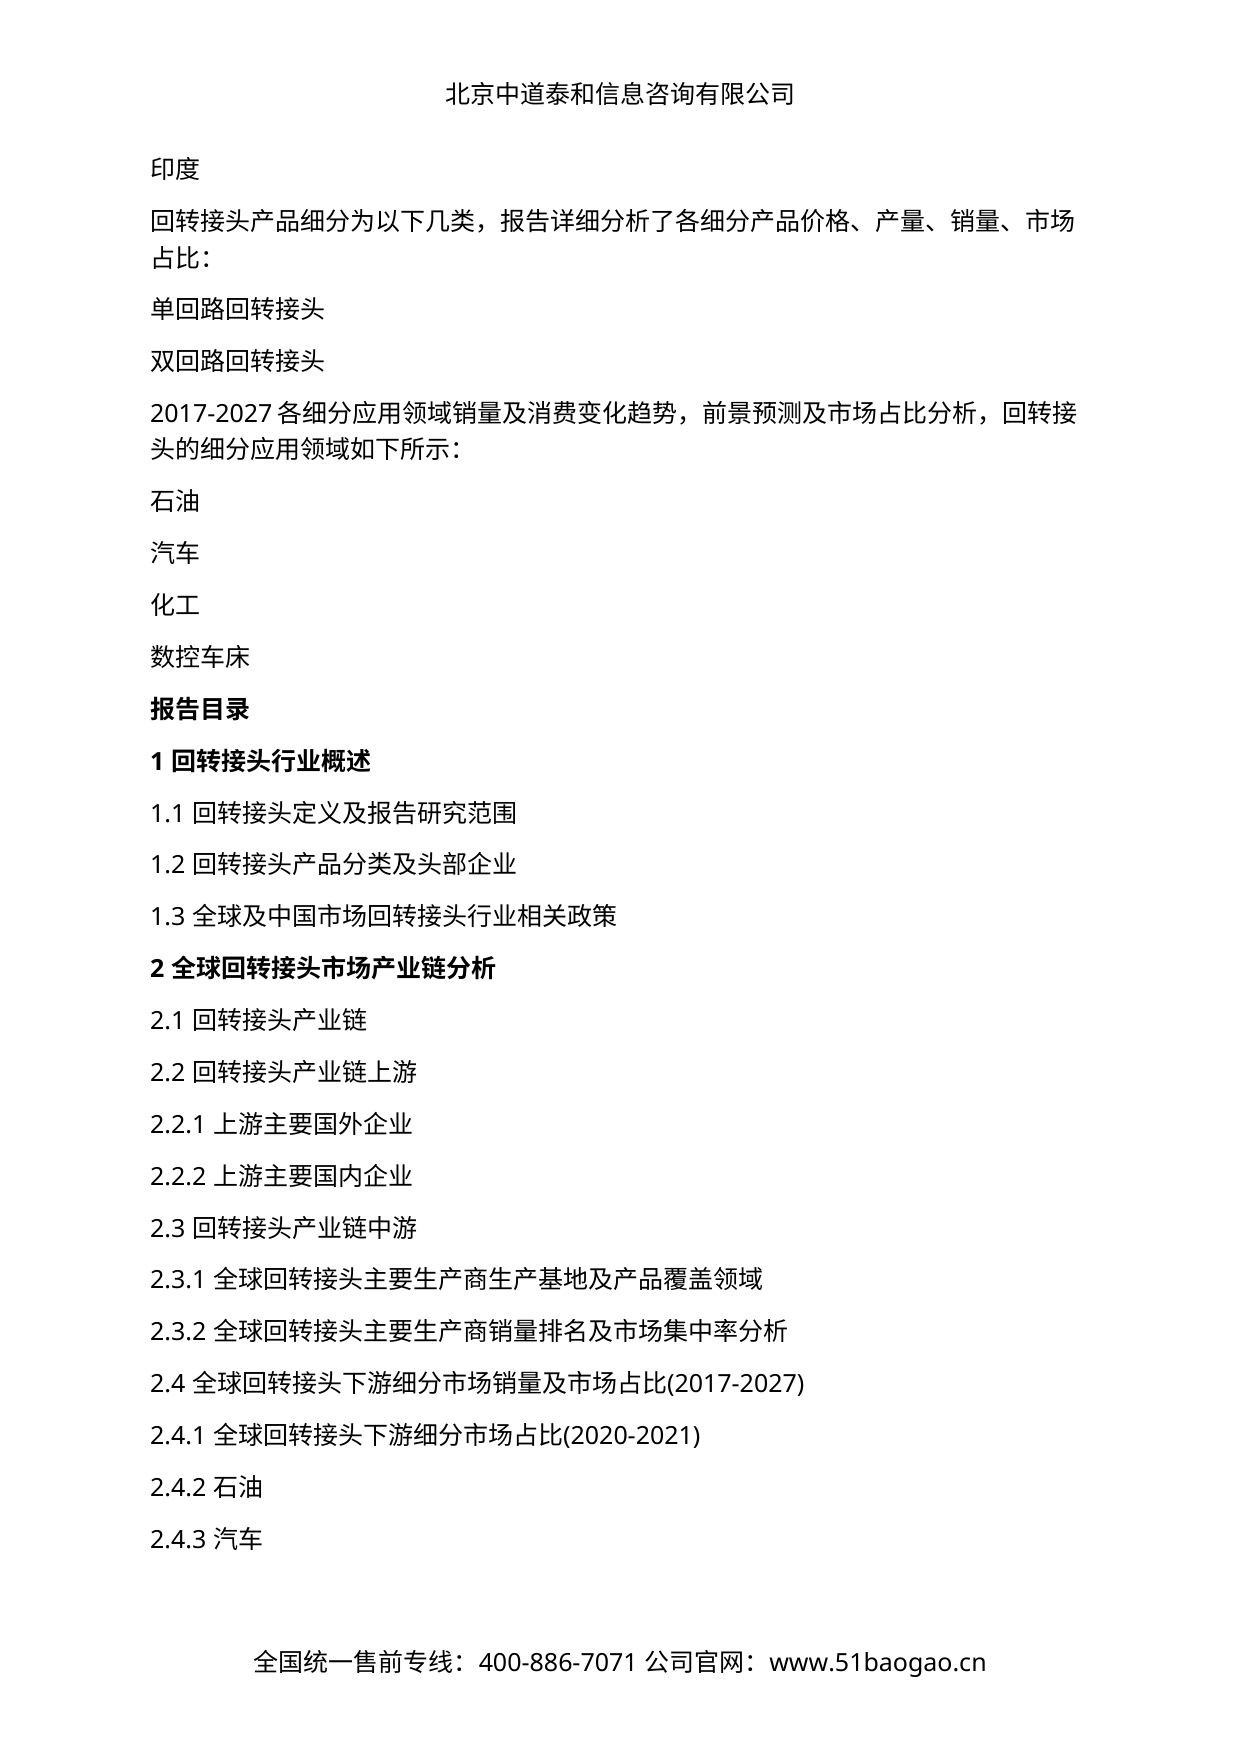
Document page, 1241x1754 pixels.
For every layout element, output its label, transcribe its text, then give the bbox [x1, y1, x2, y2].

text 1 回转接头行业概述 [150, 741, 1090, 777]
text 石油 [150, 482, 1090, 518]
text 2.4 全球回转接头下游细分市场销量及市场占比(2017-2027) [150, 1364, 1090, 1400]
text 回转接头产品细分为以下几类，报告详细分析了各细分产品价格、产量、销量、市场占比： [150, 202, 1090, 274]
text 2.2.2 上游主要国内企业 [150, 1156, 1090, 1192]
text 印度 [150, 150, 1090, 186]
text 2.3.2 全球回转接头主要生产商销量排名及市场集中率分析 [150, 1312, 1090, 1348]
text 汽车 [150, 534, 1090, 570]
text 1.1 回转接头定义及报告研究范围 [150, 793, 1090, 829]
text 2 全球回转接头市场产业链分析 [150, 949, 1090, 985]
text 单回路回转接头 [150, 290, 1090, 326]
text 双回路回转接头 [150, 342, 1090, 378]
text 2.2.1 上游主要国外企业 [150, 1104, 1090, 1141]
text 2.4.1 全球回转接头下游细分市场占比(2020-2021) [150, 1416, 1090, 1452]
text 2.2 回转接头产业链上游 [150, 1052, 1090, 1089]
text 2.4.2 石油 [150, 1467, 1090, 1504]
text 2.3.1 全球回转接头主要生产商生产基地及产品覆盖领域 [150, 1260, 1090, 1296]
text 化工 [150, 586, 1090, 622]
text 报告目录 [150, 689, 1090, 726]
text 2017-2027各细分应用领域销量及消费变化趋势，前景预测及市场占比分析，回转接头的细分应用领域如下所示： [150, 394, 1090, 466]
text 2.1 回转接头产业链 [150, 1001, 1090, 1037]
text 2.3 回转接头产业链中游 [150, 1208, 1090, 1244]
text 1.3 全球及中国市场回转接头行业相关政策 [150, 897, 1090, 933]
text 数控车床 [150, 637, 1090, 674]
text 1.2 回转接头产品分类及头部企业 [150, 845, 1090, 881]
text 2.4.3 汽车 [150, 1519, 1090, 1556]
